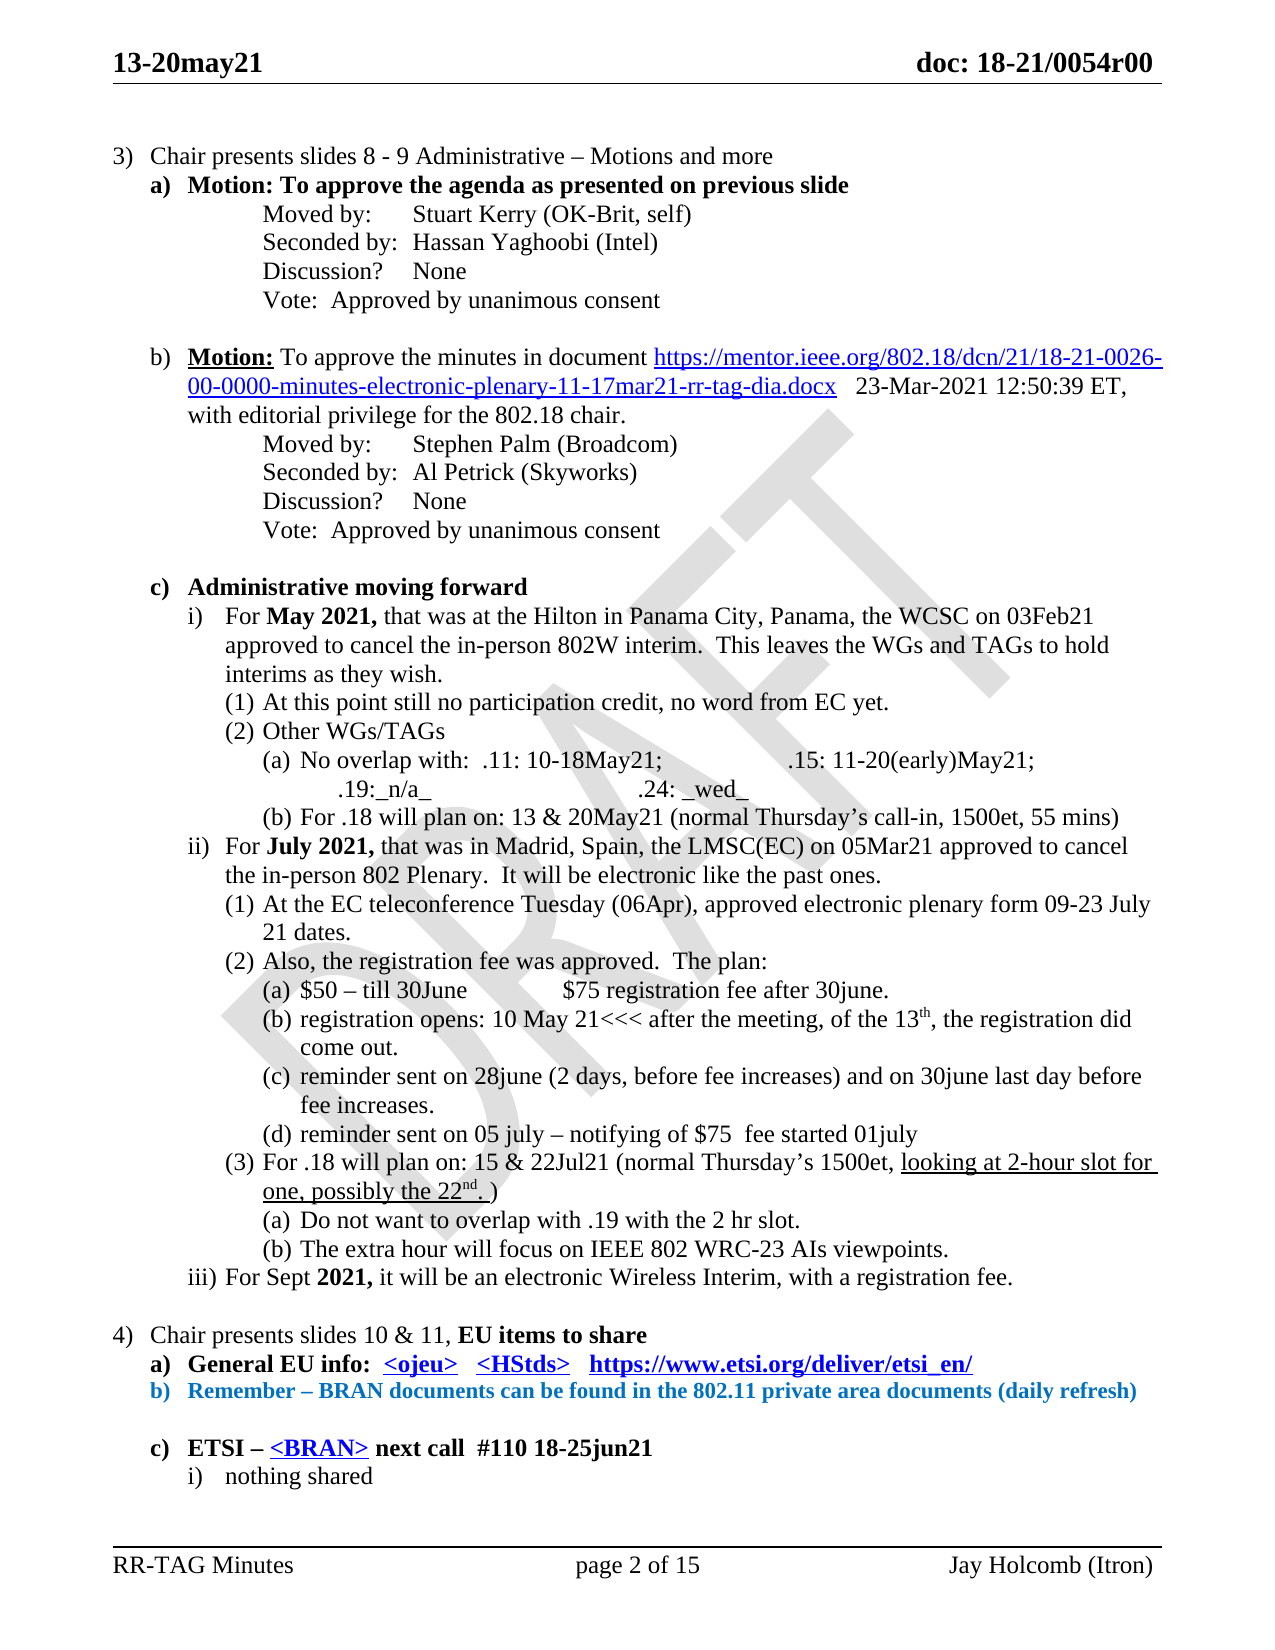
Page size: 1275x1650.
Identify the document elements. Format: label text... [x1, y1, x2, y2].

list reminder sent on 05 july – notifying of $75 fee started 01july [262, 1119, 1162, 1147]
text Discussion? None [262, 486, 1162, 515]
text Moved by: Stuart Kerry (OK-Brit, self) [262, 199, 1162, 227]
list Also, the registration fee was approved. The plan: [225, 946, 1162, 975]
text Seconded by: Al Petrick (Skyworks) [262, 457, 1162, 486]
list For .18 will plan on: 15 & 22Jul21 (normal Thursday’s 1500et, looking at 2-hour slot for one, possibly the 22nd. ) [225, 1147, 1162, 1205]
list Chair presents slides 10 & 11, EU items to share [112, 1320, 1162, 1349]
list Motion: To approve the agenda as presented on previous slide [150, 170, 1162, 199]
list Chair presents slides 8 - 9 Administrative – Motions and more [112, 141, 1162, 170]
list For Sept 2021, it will be an electronic Wireless Interim, with a registration fee. [187, 1262, 1162, 1291]
list The extra hour will focus on IEEE 802 WRC-23 AIs viewpoints. [262, 1234, 1162, 1262]
list Do not want to overlap with .19 with the 2 hr slot. [262, 1205, 1162, 1234]
text Vote: Approved by unanimous consent [262, 285, 1162, 314]
list ETSI – <BRAN> next call #110 18-25jun21 [150, 1433, 1162, 1461]
text Moved by: Stephen Palm (Broadcom) [262, 429, 1162, 457]
list For .18 will plan on: 13 & 20May21 (normal Thursday’s call-in, 1500et, 55 mins) [262, 802, 1162, 831]
text Vote: Approved by unanimous consent [262, 515, 1162, 544]
list registration opens: 10 May 21<<< after the meeting, of the 13th, the registration did come out. [262, 1004, 1162, 1061]
list reminder sent on 28june (2 days, before fee increases) and on 30june last day before fee increases. [262, 1061, 1162, 1119]
list Motion: To approve the minutes in document https://mentor.ieee.org/802.18/dcn/21/18-21-0026-00-0000-minutes-electronic-plenary-11-17mar21-rr-tag-dia.docx 23-Mar-2021 12:50:39 ET, with editorial privilege for the 802.18 chair. [150, 342, 1162, 429]
list For May 2021, that was at the Hilton in Panama City, Panama, the WCSC on 03Feb21 approved to cancel the in-person 802W interim. This leaves the WGs and TAGs to hold interims as they wish. [187, 601, 1162, 687]
list $50 – till 30June $75 registration fee after 30june. [262, 975, 1162, 1004]
list No overlap with: .11: 10-18May21; .15: 11-20(early)May21; .19:_n/a_ .24: _wed_ [262, 745, 1162, 802]
list Remember – BRAN documents can be found in the 802.11 private area documents (daily refresh) [150, 1377, 1162, 1404]
list nothing shared [187, 1461, 1162, 1490]
list Administrative moving forward [150, 572, 1162, 601]
list At the EC teleconference Tuesday (06Apr), approved electronic plenary form 09-23 July 21 dates. [225, 889, 1162, 946]
list For July 2021, that was in Madrid, Spain, the LMSC(EC) on 05Mar21 approved to cancel the in-person 802 Plenary. It will be electronic like the past ones. [187, 831, 1162, 889]
list General EU info: <ojeu> <HStds> https://www.etsi.org/deliver/etsi_en/ [150, 1349, 1162, 1377]
list At this point still no participation credit, no word from EC yet. [225, 687, 1162, 716]
list Other WGs/TAGs [225, 716, 1162, 745]
text Discussion? None [262, 256, 1162, 285]
text Seconded by: Hassan Yaghoobi (Intel) [262, 227, 1162, 256]
